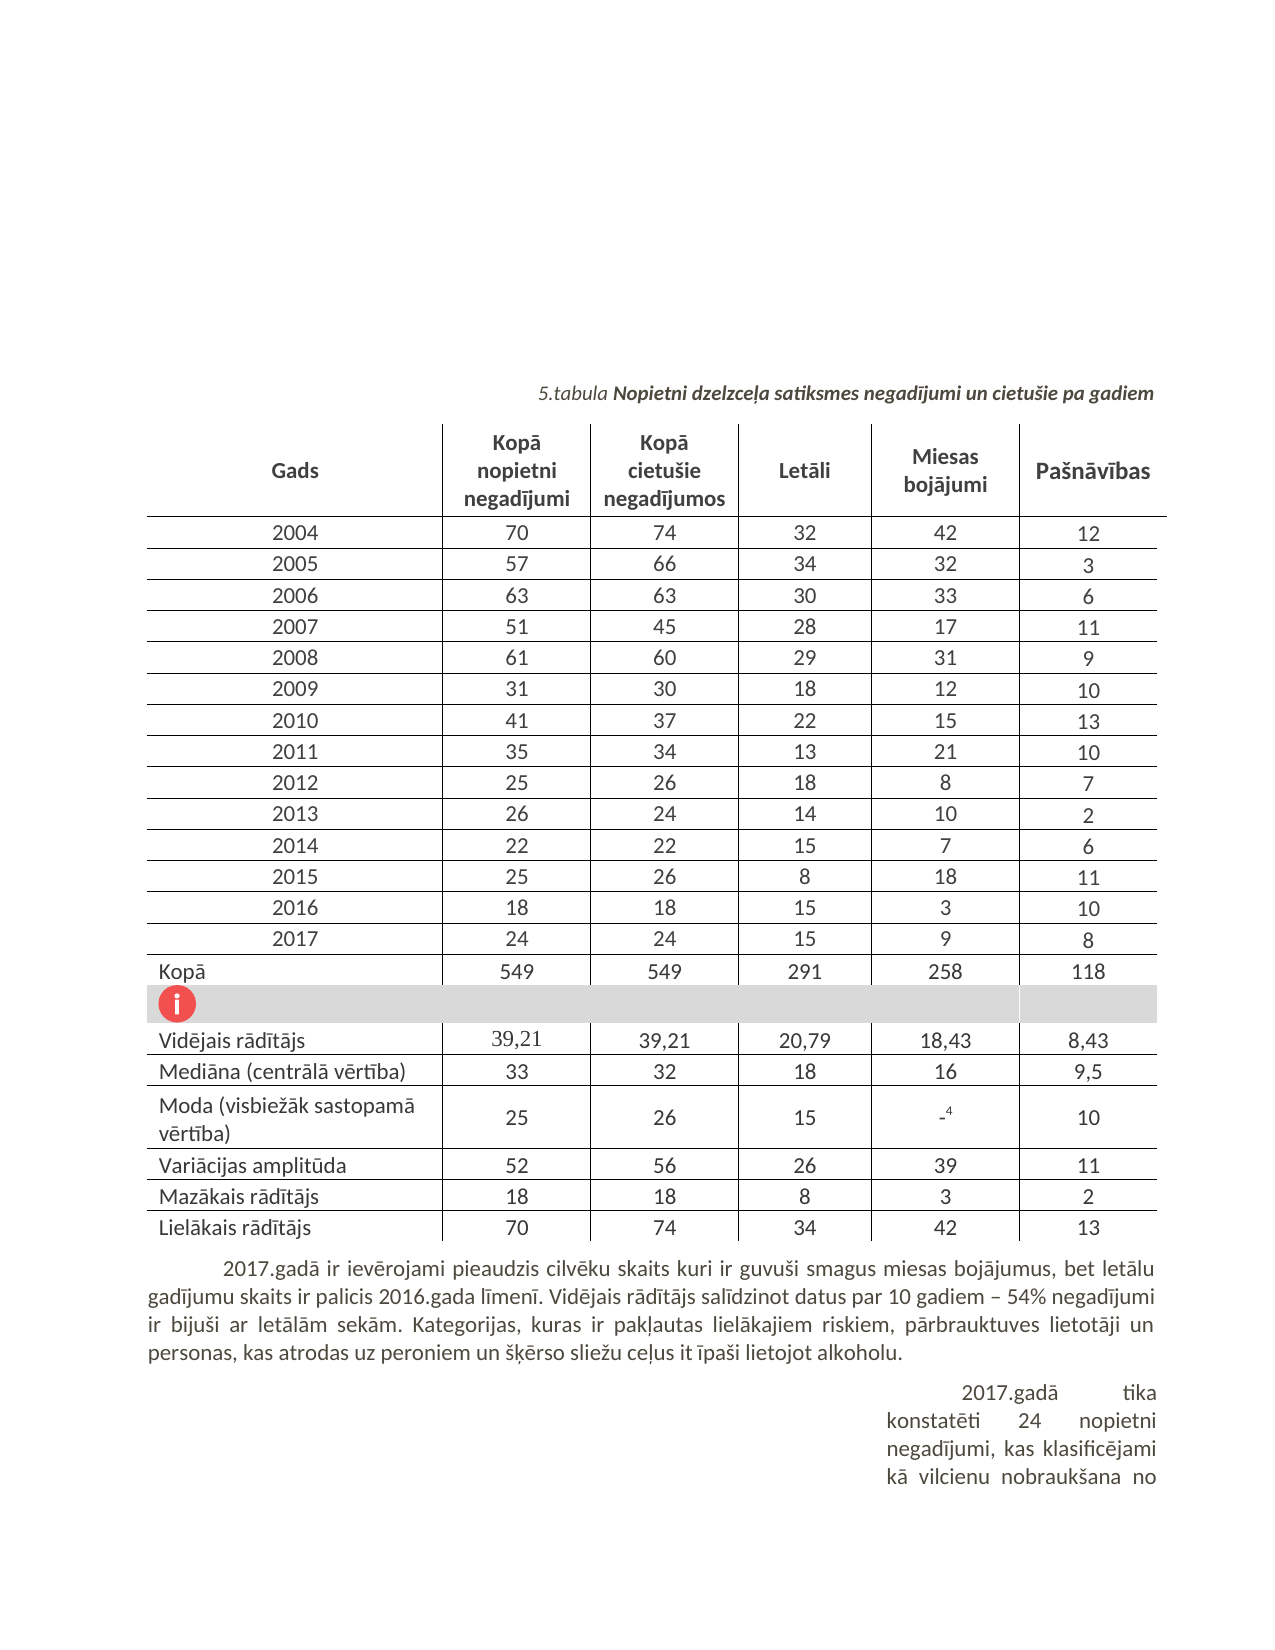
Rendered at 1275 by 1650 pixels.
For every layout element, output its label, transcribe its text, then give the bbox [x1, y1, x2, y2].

table_cell 2014 [147, 830, 442, 860]
table_cell Mediāna (centrālā vērtība) [147, 1055, 442, 1085]
table_cell 2 [1020, 1180, 1157, 1210]
table_cell 2 [1020, 799, 1157, 829]
table_cell 18 [591, 892, 738, 922]
table_cell 9 [872, 924, 1019, 954]
table_cell Mazākais rādītājs [147, 1180, 442, 1210]
table_cell 63 [443, 580, 590, 610]
table_cell 2007 [147, 611, 442, 641]
table_header Kopā cietušie negadījumos [591, 424, 738, 516]
table_cell 32 [872, 549, 1019, 579]
table_cell 26 [739, 1149, 871, 1179]
table_cell 60 [591, 642, 738, 672]
table_cell 26 [591, 767, 738, 797]
table_cell - [872, 1086, 1019, 1148]
table_cell 10 [1020, 736, 1157, 766]
table_cell 2010 [147, 705, 442, 735]
table_cell 34 [739, 549, 871, 579]
table_cell 16 [872, 1055, 1019, 1085]
table_cell 74 [591, 517, 738, 547]
table_cell 2017 [147, 924, 442, 954]
table_cell 18 [443, 1180, 590, 1210]
table_cell 18,43 [872, 1023, 1019, 1054]
table_cell 10 [1020, 674, 1157, 704]
table_cell 17 [872, 611, 1019, 641]
table_cell 3 [872, 1180, 1019, 1210]
table_cell 9 [1020, 642, 1157, 672]
table_cell 33 [872, 580, 1019, 610]
table_cell 22 [739, 705, 871, 735]
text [148, 1378, 1157, 1491]
table_cell 39 [872, 1149, 1019, 1179]
table_cell 22 [443, 830, 590, 860]
table_cell 52 [443, 1149, 590, 1179]
table_cell 118 [1020, 955, 1157, 985]
table_cell 3 [1020, 549, 1157, 579]
table_cell 8 [739, 861, 871, 891]
table_cell 51 [443, 611, 590, 641]
table_cell [1020, 985, 1157, 1023]
table_cell Variācijas amplitūda [147, 1149, 442, 1179]
table_cell 20,79 [739, 1023, 871, 1054]
table_cell 10 [1020, 892, 1157, 922]
table_cell 7 [872, 830, 1019, 860]
table_cell 45 [591, 611, 738, 641]
table_cell 18 [872, 861, 1019, 891]
table_cell 2009 [147, 674, 442, 704]
table_cell 13 [1020, 705, 1157, 735]
table_cell 6 [1020, 830, 1157, 860]
table_header Letāli [739, 424, 871, 516]
table_cell 13 [739, 736, 871, 766]
table_cell 10 [872, 799, 1019, 829]
table_cell [182, 985, 443, 1023]
table_cell 18 [591, 1180, 738, 1210]
table_cell 15 [739, 924, 871, 954]
table_cell 70 [443, 517, 590, 547]
table_cell 66 [591, 549, 738, 579]
table_cell 2013 [147, 799, 442, 829]
table_cell 34 [591, 736, 738, 766]
table_cell 28 [739, 611, 871, 641]
table_cell 24 [591, 799, 738, 829]
table_cell Vidējais rādītājs [147, 1023, 442, 1054]
table_cell 2008 [147, 642, 442, 672]
table_cell 39,21 [443, 1023, 590, 1054]
table_cell 14 [739, 799, 871, 829]
table_cell 11 [1020, 861, 1157, 891]
table_cell 18 [739, 767, 871, 797]
table_cell 35 [443, 736, 590, 766]
table_cell 18 [739, 1055, 871, 1085]
table_cell 8 [739, 1180, 871, 1210]
table_cell 26 [591, 1086, 738, 1148]
table_header Miesas bojājumi [872, 424, 1019, 516]
table_cell 2012 [147, 767, 442, 797]
table_cell 32 [739, 517, 871, 547]
table_cell 30 [591, 674, 738, 704]
text 2017.gadā ir ievērojami pieaudzis cilvēku skaits kuri ir guvuši smagus miesas bojājumus, bet letālu gadījumu skaits ir palicis 2016.gada līmenī. Vidējais rādītājs salīdzinot datus par 10 gadiem – 54% negadījumi ir bijuši ar letālām sekām. Kategorijas, kuras ir pakļautas lielākajiem riskiem, pārbrauktuves lietotāji un personas, kas atrodas uz peroniem un šķērso sliežu ceļus it īpaši lietojot alkoholu. [148, 1254, 1157, 1366]
table_cell Lielākais rādītājs [147, 1211, 442, 1241]
table_cell 11 [1020, 611, 1157, 641]
table_cell 8 [1020, 924, 1157, 954]
table_cell 56 [591, 1149, 738, 1179]
table_cell 2005 [147, 549, 442, 579]
table_header Kopā nopietni negadījumi [443, 424, 590, 516]
table_cell 11 [1020, 1149, 1157, 1179]
table_cell 3 [872, 892, 1019, 922]
table_cell 2004 [147, 517, 442, 547]
table_cell 2011 [147, 736, 442, 766]
table_cell 33 [443, 1055, 590, 1085]
table_cell 31 [443, 674, 590, 704]
table_cell 2006 [147, 580, 442, 610]
table_cell 15 [739, 830, 871, 860]
table_cell Kopā [147, 955, 442, 985]
table_cell 2015 [147, 861, 442, 891]
table_cell 74 [591, 1211, 738, 1241]
table_cell 18 [443, 892, 590, 922]
table_cell 25 [443, 861, 590, 891]
table_cell 2016 [147, 892, 442, 922]
text 5.tabula Nopietni dzelzceļa satiksmes negadījumi un cietušie pa gadiem [148, 380, 1157, 405]
table_cell 18 [739, 674, 871, 704]
table_cell 12 [1020, 517, 1157, 547]
table_cell 15 [739, 892, 871, 922]
table_cell 61 [443, 642, 590, 672]
table_cell 30 [739, 580, 871, 610]
table_cell 12 [872, 674, 1019, 704]
table_cell 42 [872, 1211, 1019, 1241]
table_cell 24 [443, 924, 590, 954]
table_cell 26 [591, 861, 738, 891]
table_cell [591, 985, 738, 1023]
table_cell 549 [591, 955, 738, 985]
table_cell 31 [872, 642, 1019, 672]
table_cell Moda (visbiežāk sastopamā vērtība) [147, 1086, 442, 1148]
table_cell 42 [872, 517, 1019, 547]
table_cell 8,43 [1020, 1023, 1157, 1054]
table_cell 258 [872, 955, 1019, 985]
table_header Gads [147, 424, 442, 516]
table_cell 26 [443, 799, 590, 829]
table_cell 63 [591, 580, 738, 610]
table_cell 41 [443, 705, 590, 735]
table_cell 7 [1020, 767, 1157, 797]
table_cell 549 [443, 955, 590, 985]
table_cell 291 [739, 955, 871, 985]
table_cell 9,5 [1020, 1055, 1157, 1085]
table_cell 21 [872, 736, 1019, 766]
table_cell 15 [739, 1086, 871, 1148]
table_cell [443, 985, 591, 1023]
table_cell 34 [739, 1211, 871, 1241]
table_cell 37 [591, 705, 738, 735]
table_cell [871, 985, 1019, 1023]
table_cell 10 [1020, 1086, 1157, 1148]
table_cell 32 [591, 1055, 738, 1085]
table_cell 22 [591, 830, 738, 860]
table_cell 13 [1020, 1211, 1157, 1241]
table_cell 24 [591, 924, 738, 954]
table_cell 57 [443, 549, 590, 579]
table_cell 8 [872, 767, 1019, 797]
table_cell 25 [443, 1086, 590, 1148]
table_cell 25 [443, 767, 590, 797]
table_cell [147, 985, 172, 1023]
table_cell 39,21 [591, 1023, 738, 1054]
table_cell 6 [1020, 580, 1157, 610]
table_cell 29 [739, 642, 871, 672]
table_cell 15 [872, 705, 1019, 735]
table_header Pašnāvības [1020, 424, 1167, 516]
table_cell 70 [443, 1211, 590, 1241]
table_cell [738, 985, 871, 1023]
